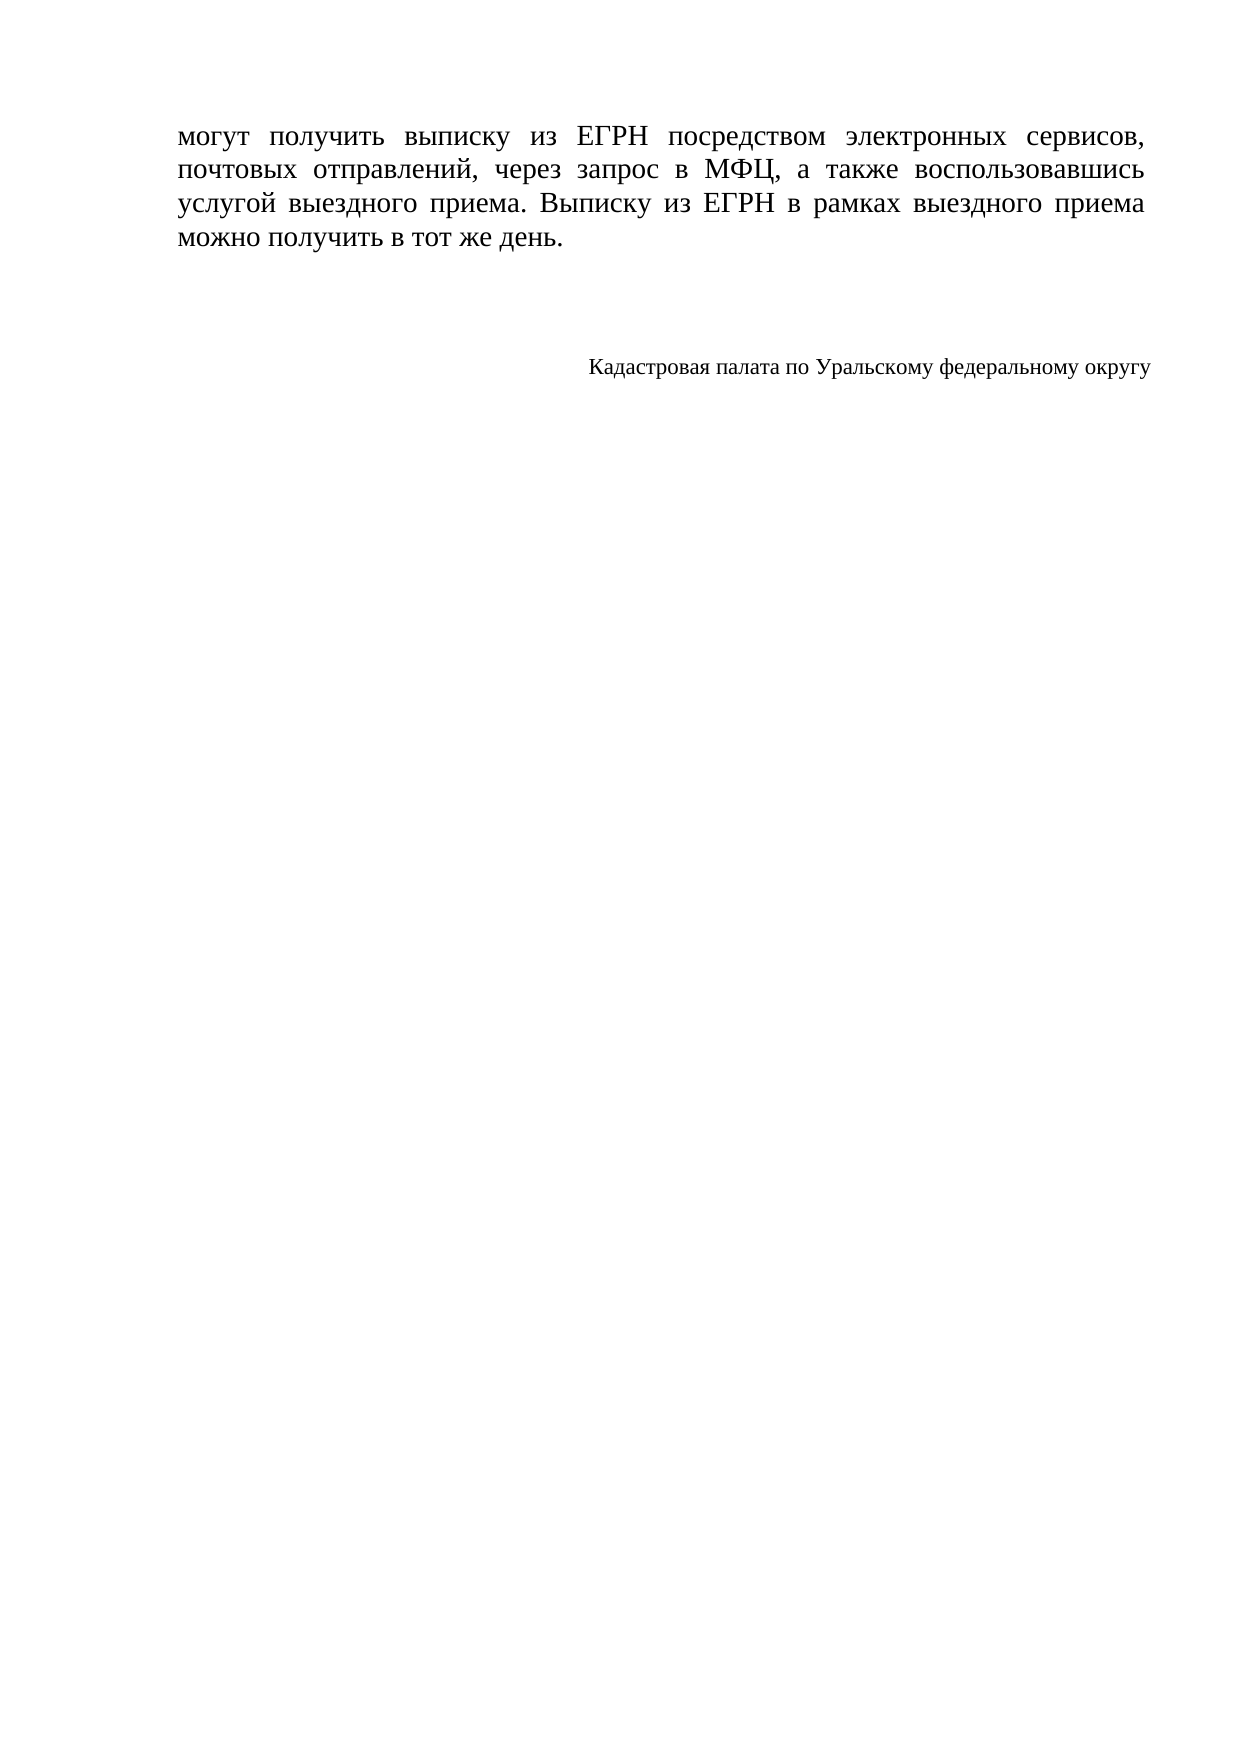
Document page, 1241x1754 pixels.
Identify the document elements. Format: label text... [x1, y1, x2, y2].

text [177, 118, 1146, 252]
text Кадастровая палата по Уральскому федеральному округу [177, 353, 1152, 379]
